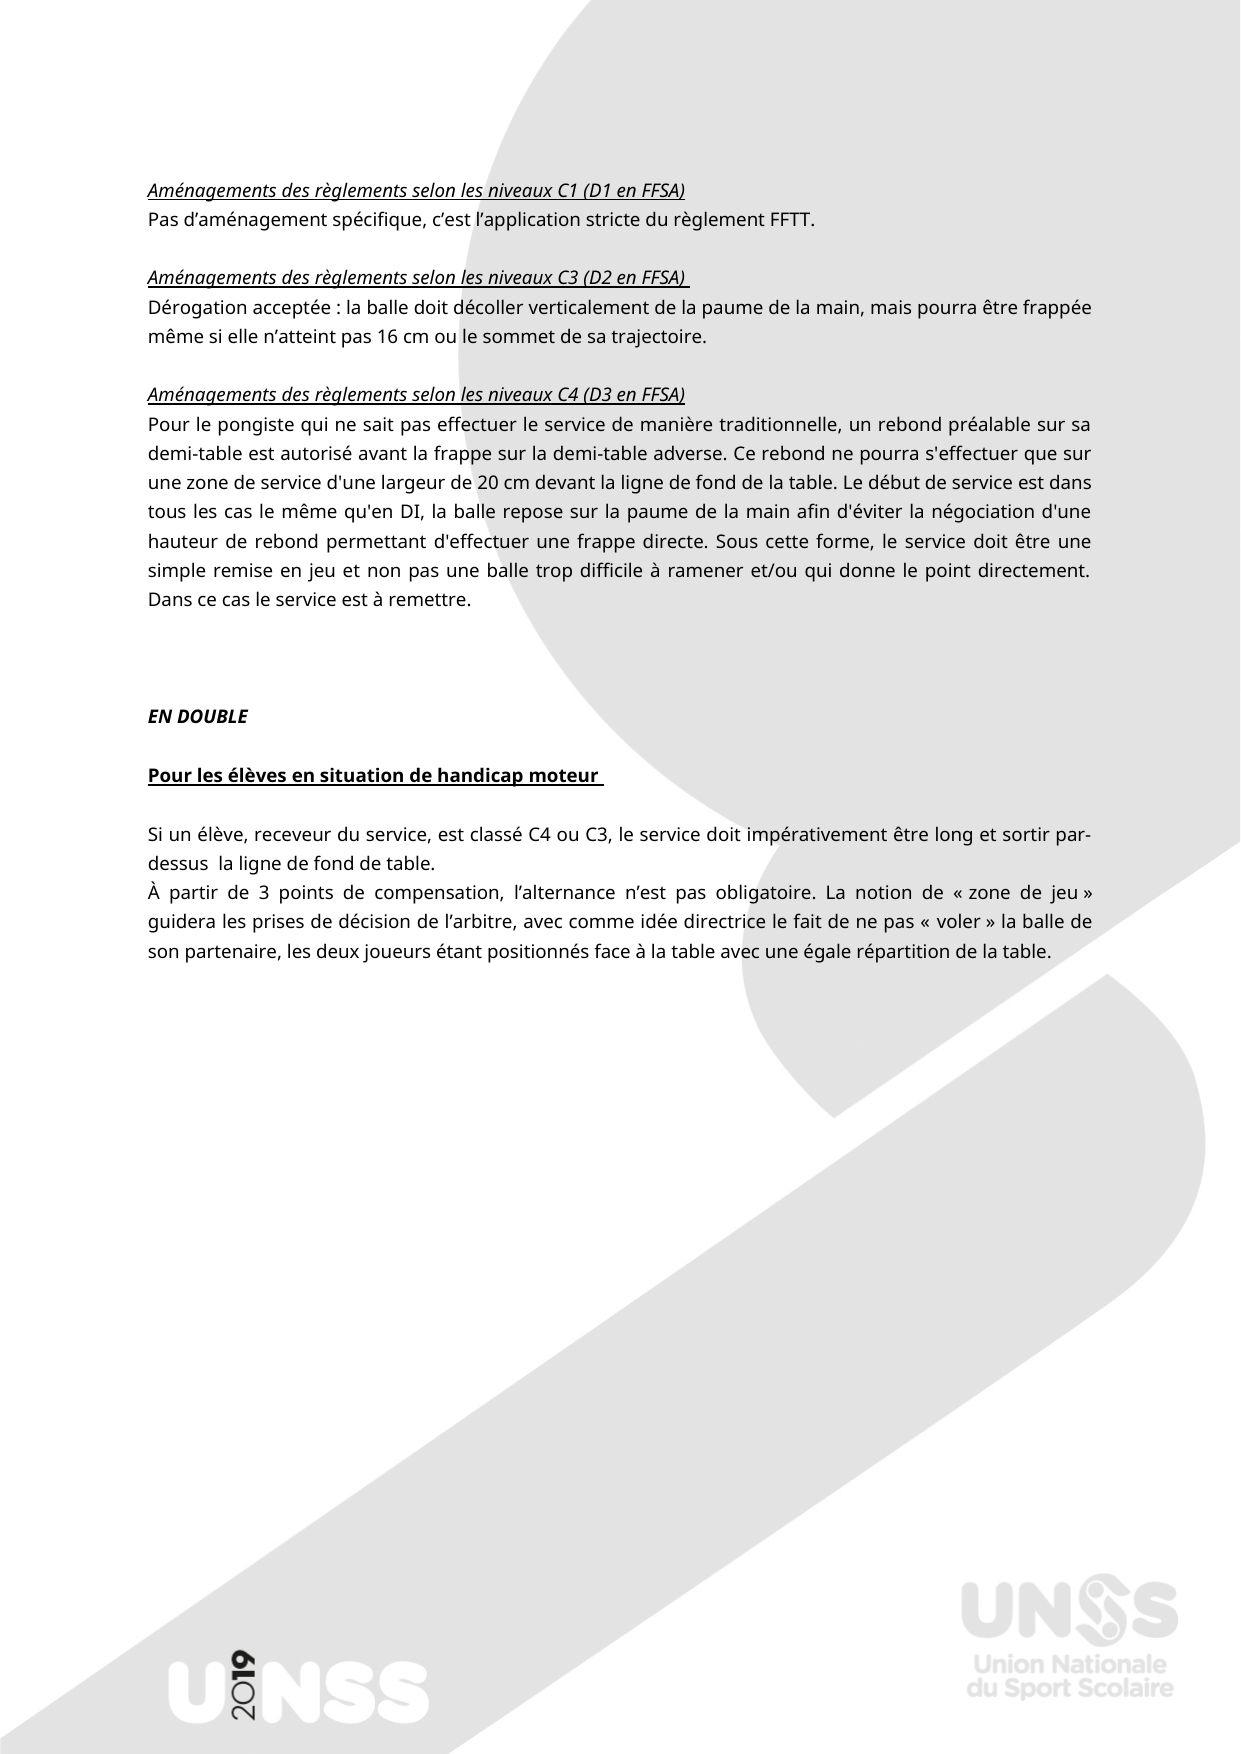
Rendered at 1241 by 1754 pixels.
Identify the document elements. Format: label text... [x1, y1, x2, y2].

list EN DOUBLE [148, 704, 1093, 729]
text Pas d’aménagement spécifique, c’est l’application stricte du règlement FFTT. [148, 206, 1093, 232]
text Dérogation acceptée : la balle doit décoller verticalement de la paume de la main, mais pourra être frappée même si elle n’atteint pas 16 cm ou le sommet de sa trajectoire. [148, 294, 1093, 349]
picture [0, 0, 1241, 1754]
text Si un élève, receveur du service, est classé C4 ou C3, le service doit impérativement être long et sortir par-dessus la ligne de fond de table. [148, 821, 1093, 876]
text Aménagements des règlements selon les niveaux C1 (D1 en FFSA) [148, 177, 1093, 202]
text À partir de 3 points de compensation, l’alternance n’est pas obligatoire. La notion de « zone de jeu » guidera les prises de décision de l’arbitre, avec comme idée directrice le fait de ne pas « voler » la balle de son partenaire, les deux joueurs étant positionnés face à la table avec une égale répartition de la table. [148, 879, 1093, 963]
text Pour le pongiste qui ne sait pas effectuer le service de manière traditionnelle, un rebond préalable sur sa demi-table est autorisé avant la frappe sur la demi-table adverse. Ce rebond ne pourra s'effectuer que sur une zone de service d'une largeur de 20 cm devant la ligne de fond de la table. Le début de service est dans tous les cas le même qu'en DI, la balle repose sur la paume de la main afin d'éviter la négociation d'une hauteur de rebond permettant d'effectuer une frappe directe. Sous cette forme, le service doit être une simple remise en jeu et non pas une balle trop difficile à ramener et/ou qui donne le point directement. Dans ce cas le service est à remettre. [148, 411, 1093, 612]
text Pour les élèves en situation de handicap moteur [148, 762, 1093, 788]
text Aménagements des règlements selon les niveaux C3 (D2 en FFSA) [148, 265, 1093, 290]
text Aménagements des règlements selon les niveaux C4 (D3 en FFSA) [148, 382, 1093, 407]
